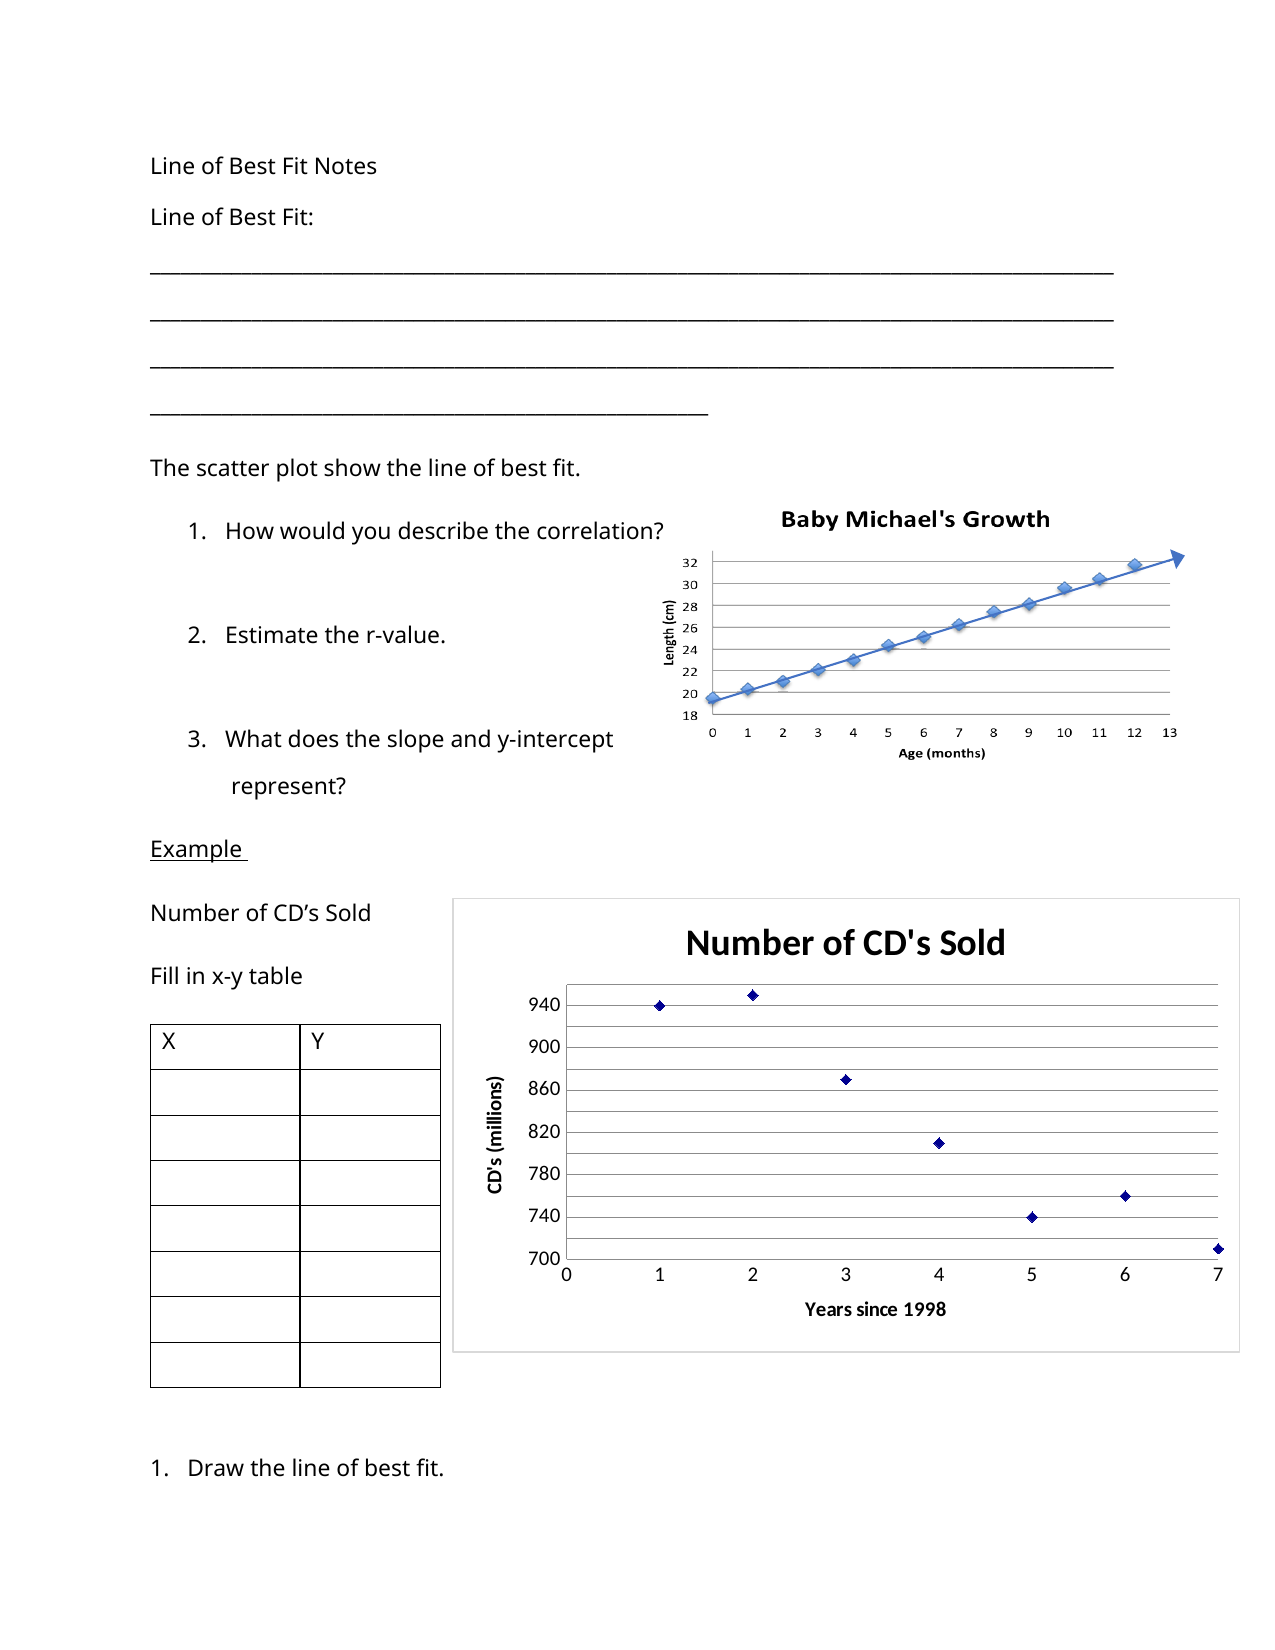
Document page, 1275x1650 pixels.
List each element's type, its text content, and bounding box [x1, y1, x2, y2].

table_cell [301, 1070, 440, 1114]
text 1. Draw the line of best fit. [150, 1452, 1125, 1483]
text Example [150, 833, 1125, 864]
list How would you describe the correlation? [187, 515, 635, 588]
table_cell [301, 1161, 440, 1205]
text Fill in x-y table [150, 960, 452, 991]
table_cell [301, 1206, 440, 1251]
table_cell [151, 1070, 299, 1114]
text Line of Best Fit Notes [150, 150, 1125, 181]
table_cell [301, 1297, 440, 1342]
table_cell [151, 1297, 299, 1342]
picture [635, 489, 1197, 779]
table_cell [301, 1252, 440, 1296]
text Number of CD’s Sold [150, 897, 1125, 928]
table_cell [151, 1206, 299, 1251]
table_header X [151, 1025, 299, 1069]
table_header Y [301, 1025, 440, 1069]
table_cell [151, 1161, 299, 1205]
text Line of Best Fit: ____________________________________________________________________________________________________________________________________________________________________________________________________________________________________________________________________________________________________________________________________________________ [150, 200, 1125, 419]
list Estimate the r-value. [187, 619, 635, 692]
table_cell [301, 1343, 440, 1387]
list What does the slope and y-intercept represent? [187, 723, 1125, 801]
table_cell [151, 1343, 299, 1387]
table_cell [151, 1252, 299, 1296]
text The scatter plot show the line of best fit. [150, 451, 1125, 483]
table_cell [301, 1116, 440, 1160]
table_cell [151, 1116, 299, 1160]
